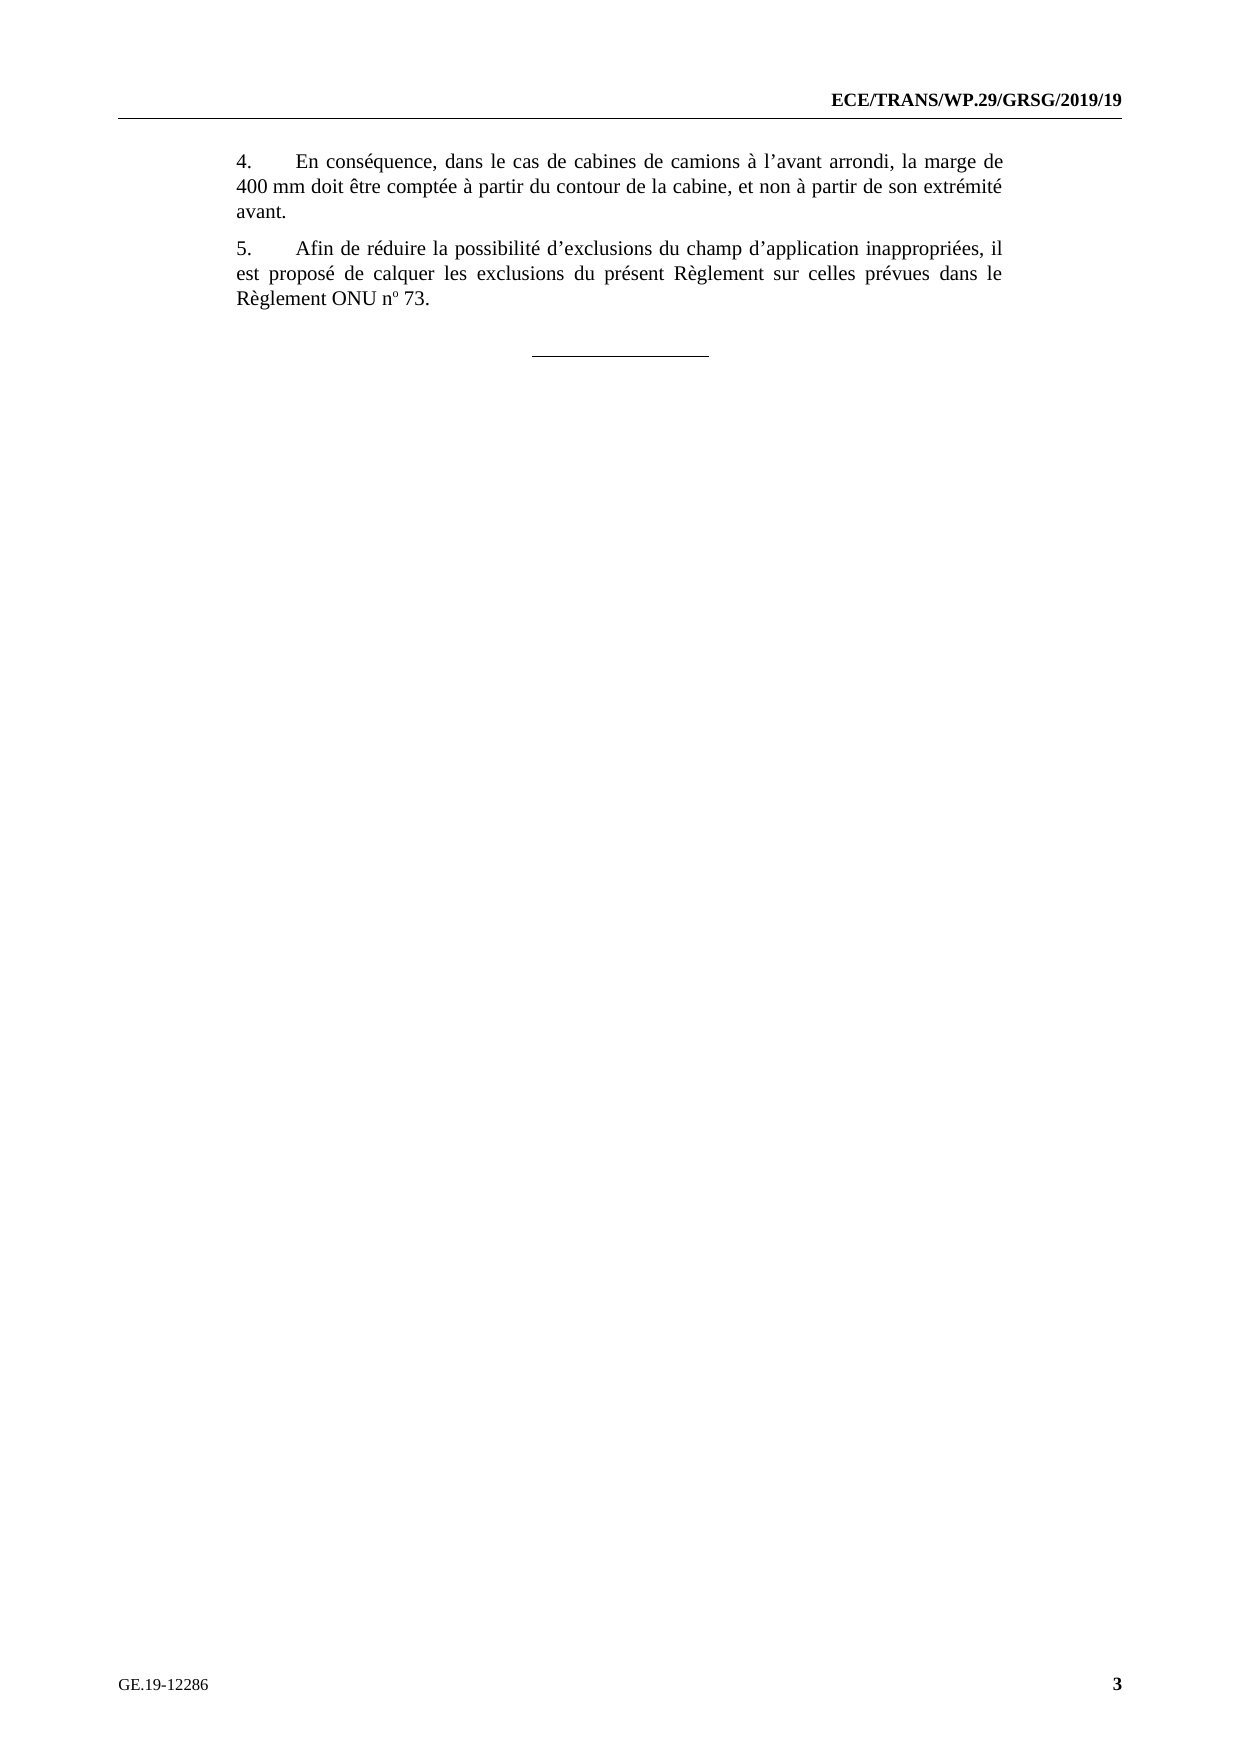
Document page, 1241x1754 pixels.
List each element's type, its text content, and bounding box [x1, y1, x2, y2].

text 5. Afin de réduire la possibilité d’exclusions du champ d’application inappropriées, il est proposé de calquer les exclusions du présent Règlement sur celles prévues dans le Règlement ONU no 73. [236, 235, 1004, 310]
text 4. En conséquence, dans le cas de cabines de camions à l’avant arrondi, la marge de 400 mm doit être comptée à partir du contour de la cabine, et non à partir de son extrémité avant. [236, 148, 1004, 223]
